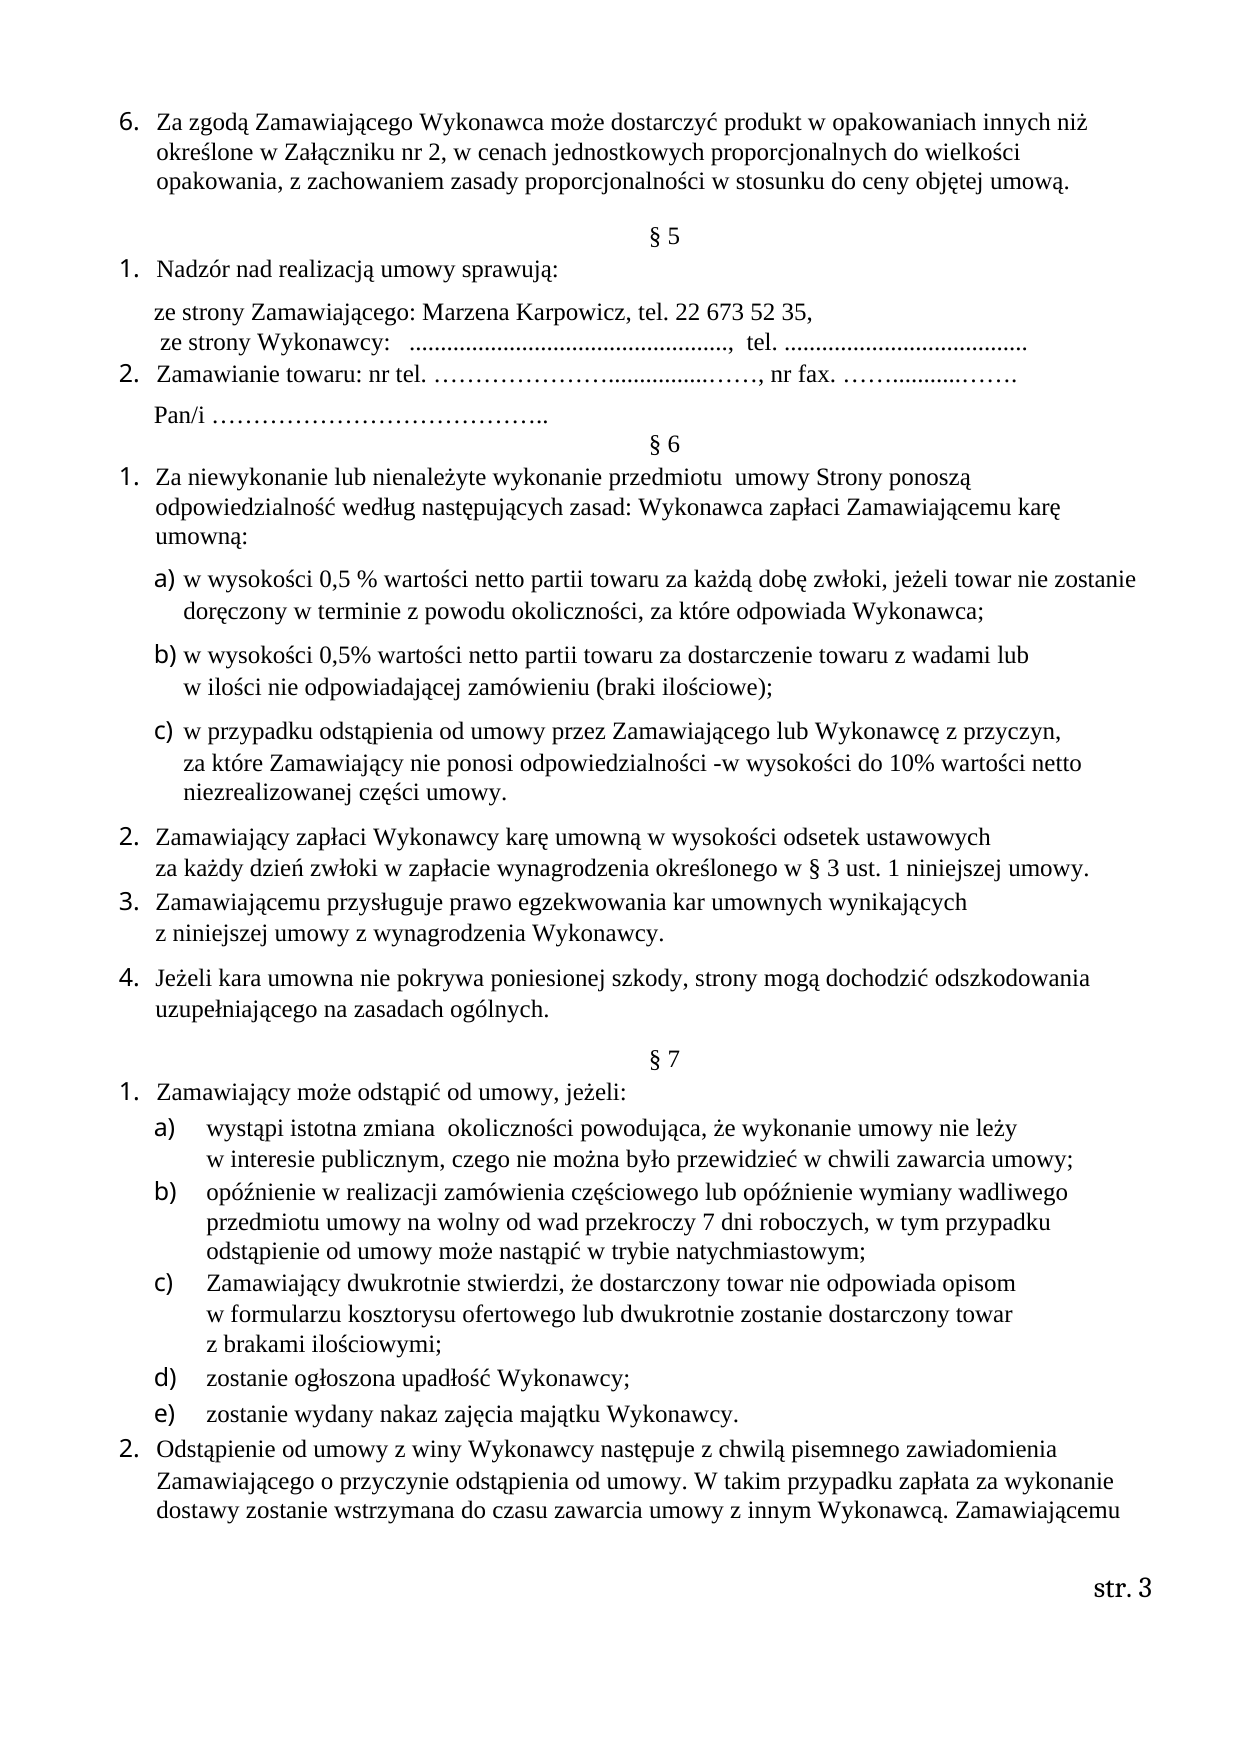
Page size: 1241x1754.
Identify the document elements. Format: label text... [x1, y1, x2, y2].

list Jeżeli kara umowna nie pokrywa poniesionej szkody, strony mogą dochodzić odszkodowania uzupełniającego na zasadach ogólnych. [119, 959, 1152, 1023]
text § 7 [177, 1044, 1151, 1073]
list Nadzór nad realizacją umowy sprawują: [119, 250, 1152, 284]
list w wysokości 0,5 % wartości netto partii towaru za każdą dobę zwłoki, jeżeli towar nie zostanie doręczony w terminie z powodu okoliczności, za które odpowiada Wykonawca; [153, 561, 1152, 625]
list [119, 1431, 1152, 1524]
list w wysokości 0,5% wartości netto partii towaru za dostarczenie towaru z wadami lub w ilości nie odpowiadającej zamówieniu (braki ilościowe); [153, 637, 1152, 701]
list Zamawiający dwukrotnie stwierdzi, że dostarczony towar nie odpowiada opisom w formularzu kosztorysu ofertowego lub dwukrotnie zostanie dostarczony towar z brakami ilościowymi; [153, 1265, 1152, 1358]
list zostanie ogłoszona upadłość Wykonawcy; [153, 1359, 1152, 1393]
text ze strony Wykonawcy: ..................................................., tel. ....................................... [153, 327, 1152, 355]
text Pan/i ………………………………….. [153, 401, 1152, 429]
list Zamawiającemu przysługuje prawo egzekwowania kar umownych wynikających z niniejszej umowy z wynagrodzenia Wykonawcy. [119, 883, 1152, 947]
list Zamawiający może odstąpić od umowy, jeżeli: [119, 1074, 1152, 1108]
text § 6 [177, 429, 1151, 458]
list zostanie wydany nakaz zajęcia majątku Wykonawcy. [153, 1395, 1152, 1429]
list Za niewykonanie lub nienależyte wykonanie przedmiotu umowy Strony ponoszą odpowiedzialność według następujących zasad: Wykonawca zapłaci Zamawiającemu karę umowną: [119, 459, 1152, 550]
list w przypadku odstąpienia od umowy przez Zamawiającego lub Wykonawcę z przyczyn, za które Zamawiający nie ponosi odpowiedzialności -w wysokości do 10% wartości netto niezrealizowanej części umowy. [153, 713, 1131, 806]
list wystąpi istotna zmiana okoliczności powodująca, że wykonanie umowy nie leży w interesie publicznym, czego nie można było przewidzieć w chwili zawarcia umowy; [153, 1109, 1152, 1173]
text ze strony Zamawiającego: Marzena Karpowicz, tel. 22 673 52 35, [153, 297, 1152, 326]
list Zamawianie towaru: nr tel. …………………................……, nr fax. ……...........……. [119, 356, 1152, 390]
list Za zgodą Zamawiającego Wykonawca może dostarczyć produkt w opakowaniach innych niż określone w Załączniku nr 2, w cenach jednostkowych proporcjonalnych do wielkości opakowania, z zachowaniem zasady proporcjonalności w stosunku do ceny objętej umową. [119, 103, 1152, 195]
text § 5 [177, 221, 1151, 249]
list Zamawiający zapłaci Wykonawcy karę umowną w wysokości odsetek ustawowych za każdy dzień zwłoki w zapłacie wynagrodzenia określonego w § 3 ust. 1 niniejszej umowy. [119, 818, 1152, 882]
list opóźnienie w realizacji zamówienia częściowego lub opóźnienie wymiany wadliwego przedmiotu umowy na wolny od wad przekroczy 7 dni roboczych, w tym przypadku odstąpienie od umowy może nastąpić w trybie natychmiastowym; [153, 1174, 1152, 1264]
